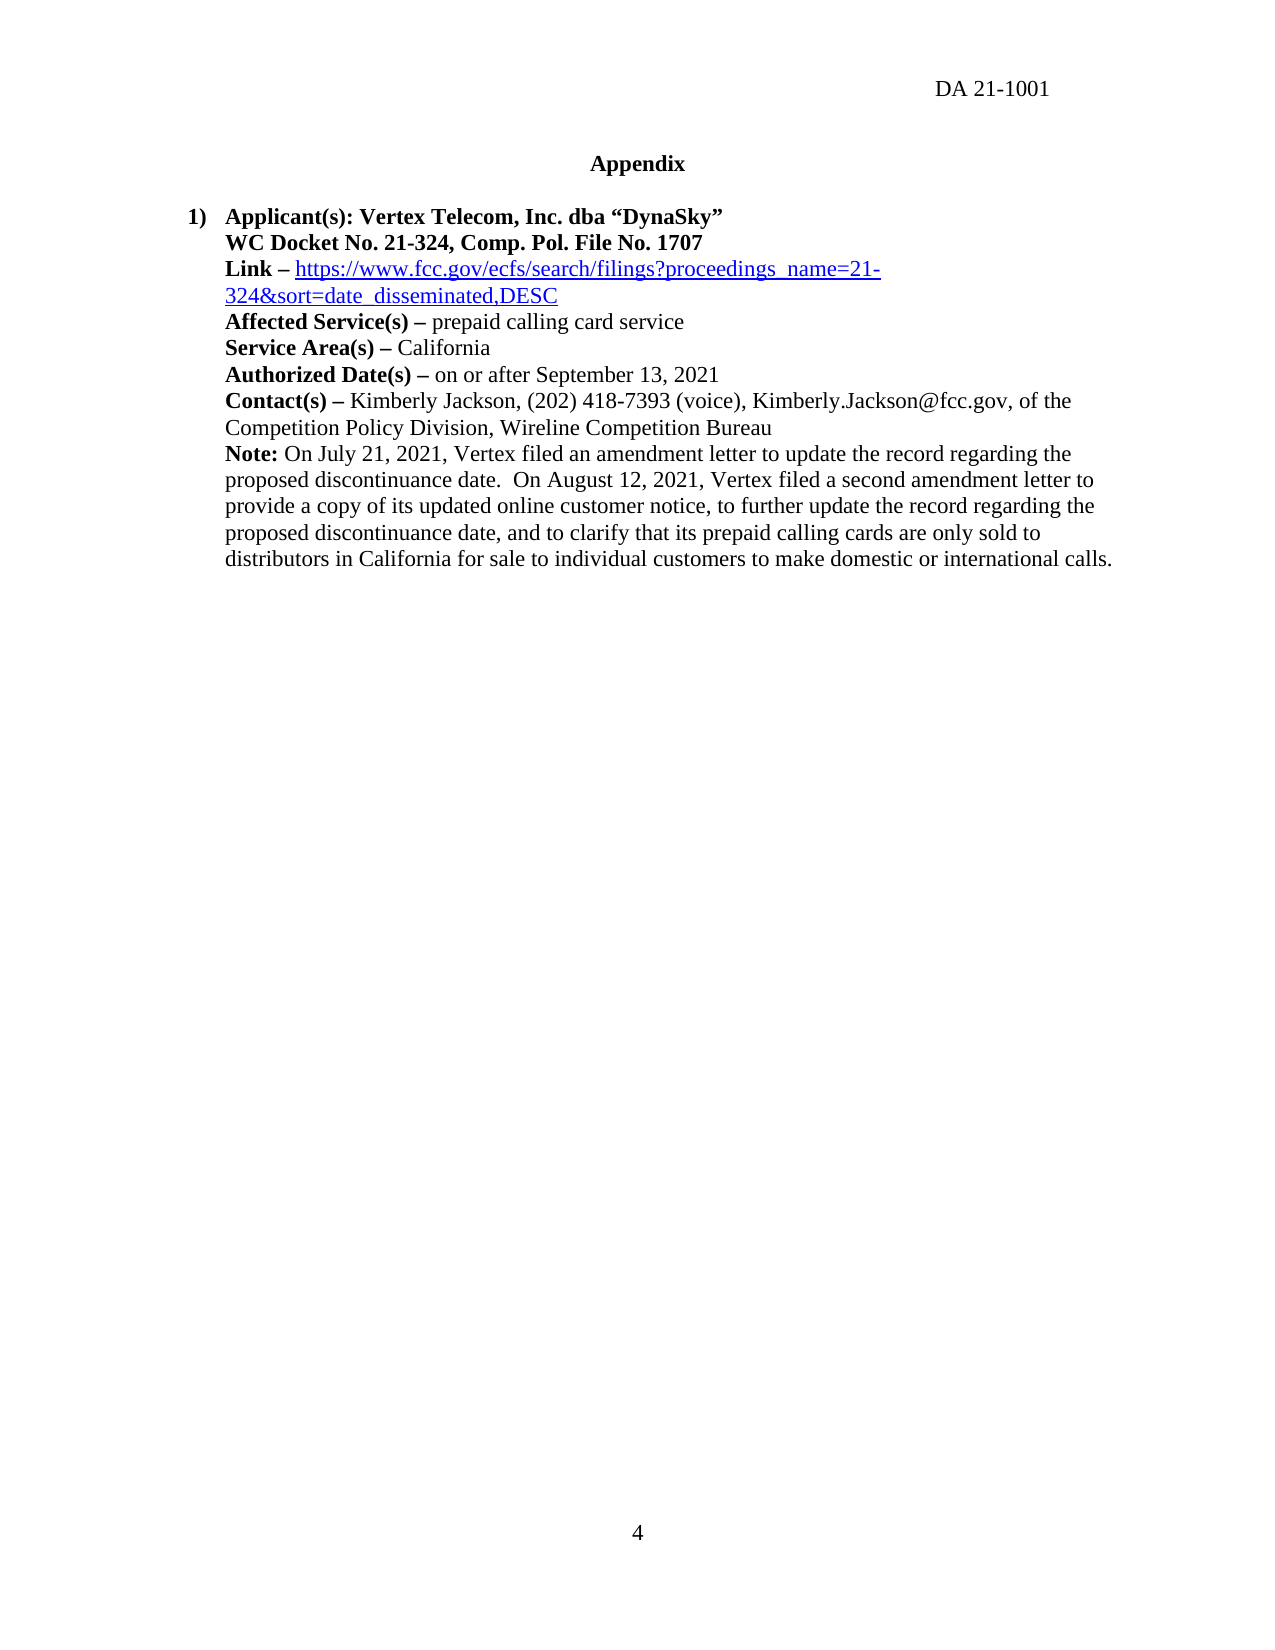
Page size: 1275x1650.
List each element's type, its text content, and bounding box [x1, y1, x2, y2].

list Link – https://www.fcc.gov/ecfs/search/filings?proceedings_name=21-324&sort=date_disseminated,DESC [225, 255, 1125, 308]
list Service Area(s) – California [225, 334, 1125, 361]
list Authorized Date(s) – on or after September 13, 2021 [225, 361, 1125, 387]
list Note: On July 21, 2021, Vertex filed an amendment letter to update the record regarding the proposed discontinuance date. On August 12, 2021, Vertex filed a second amendment letter to provide a copy of its updated online customer notice, to further update the record regarding the proposed discontinuance date, and to clarify that its prepaid calling cards are only sold to distributors in California for sale to individual customers to make domestic or international calls. [225, 440, 1125, 572]
list Applicant(s): Vertex Telecom, Inc. dba “DynaSky” [187, 203, 1125, 229]
text Appendix [150, 150, 1125, 176]
list Contact(s) – Kimberly Jackson, (202) 418-7393 (voice), Kimberly.Jackson@fcc.gov, of the Competition Policy Division, Wireline Competition Bureau [225, 387, 1125, 440]
list Affected Service(s) – prepaid calling card service [225, 308, 1125, 334]
list WC Docket No. 21-324, Comp. Pol. File No. 1707 [225, 229, 1125, 255]
